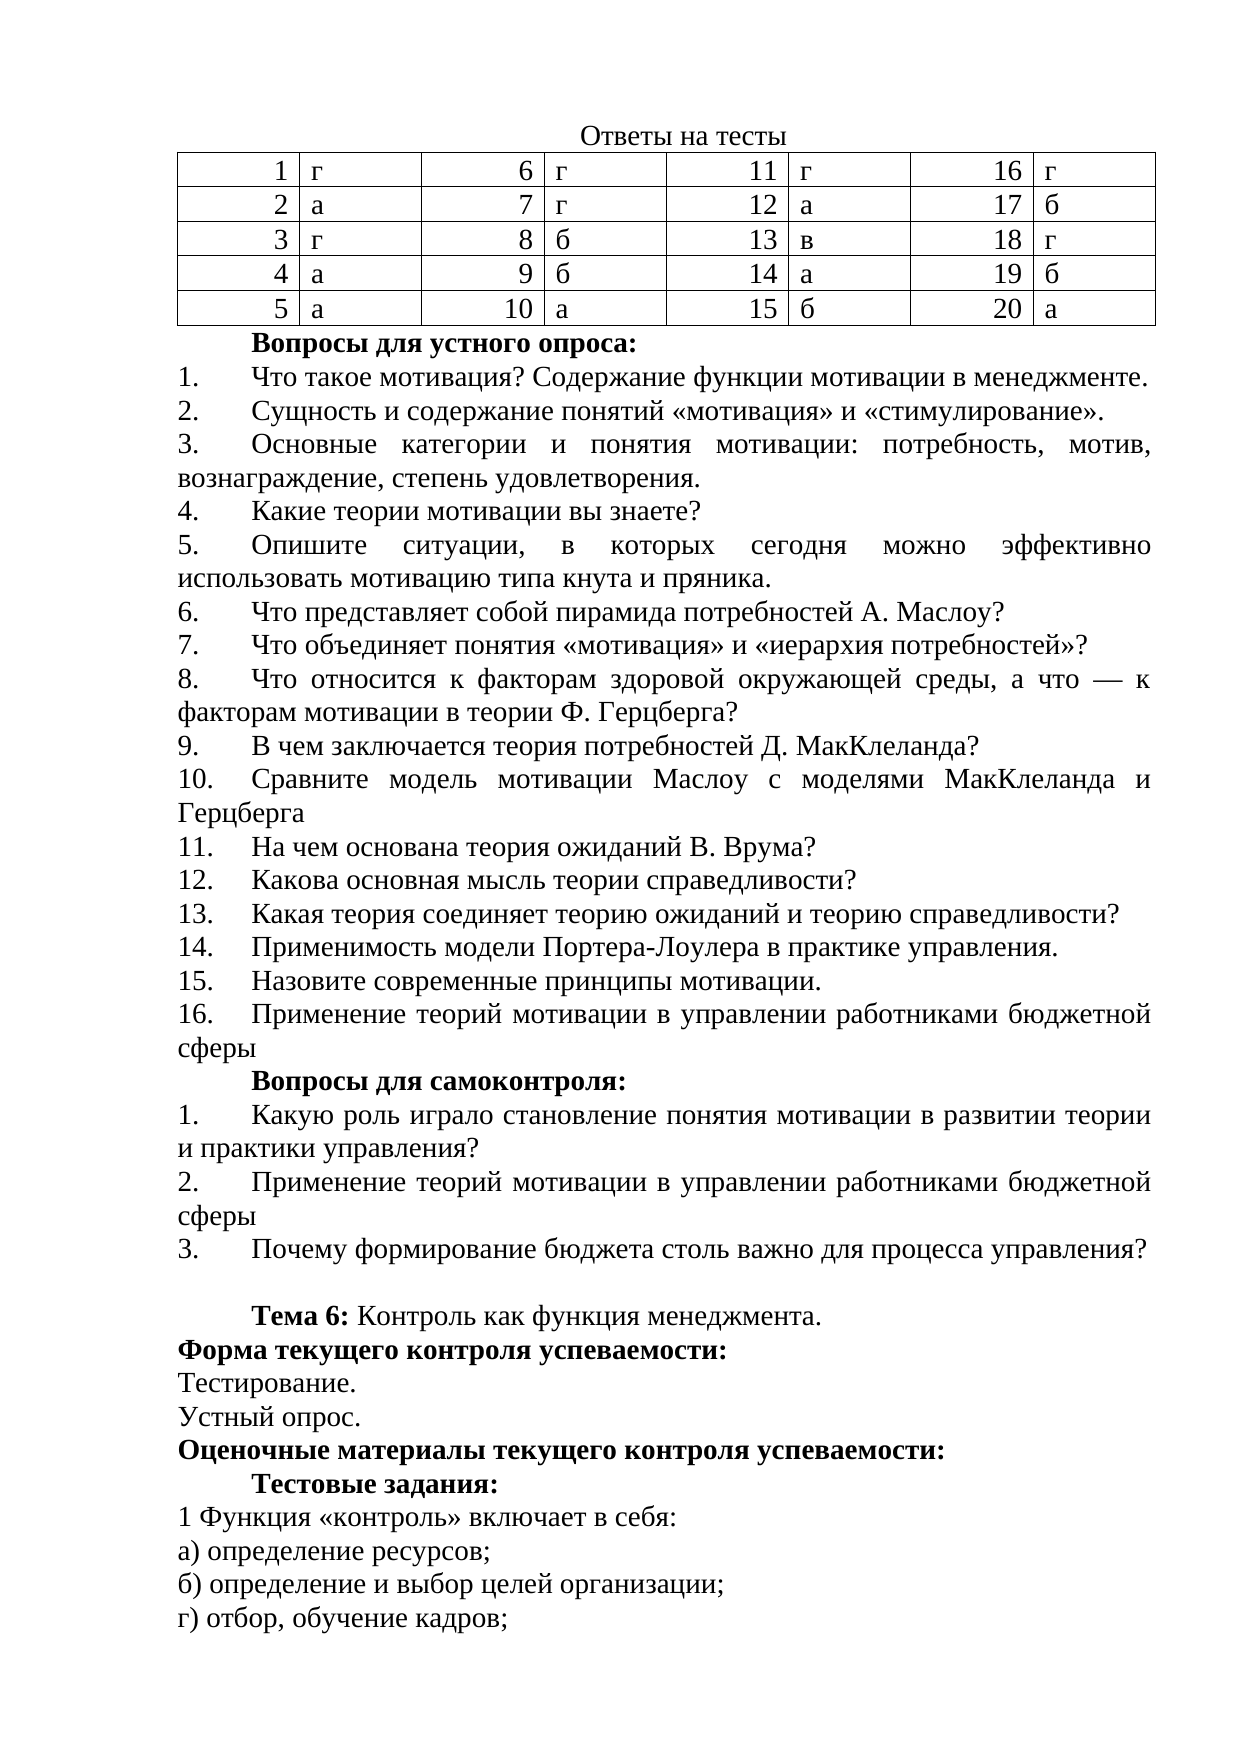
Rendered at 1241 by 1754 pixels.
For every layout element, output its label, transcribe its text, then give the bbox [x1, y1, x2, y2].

list Сущность и содержание понятий «мотивация» и «стимулирование». [177, 393, 1152, 426]
table_header 1 [178, 153, 299, 186]
table_cell б [1034, 256, 1155, 290]
table_cell а [1034, 291, 1155, 324]
text Ответы на тесты [177, 118, 1152, 152]
list Какая теория соединяет теорию ожиданий и теорию справедливости? [177, 896, 1152, 929]
table_cell а [300, 291, 421, 324]
list Какую роль играло становление понятия мотивации в развитии теории и практики управления? [177, 1097, 1152, 1164]
table_cell в [789, 222, 910, 255]
table_cell а [789, 187, 910, 221]
table_cell 3 [178, 222, 299, 255]
text 1 Функция «контроль» включает в себя: [177, 1499, 1152, 1533]
list Какие теории мотивации вы знаете? [177, 493, 1152, 527]
table_cell 15 [667, 291, 788, 324]
table_cell г [545, 187, 666, 221]
text г) отбор, обучение кадров; [177, 1600, 1152, 1634]
table_header 6 [422, 153, 544, 186]
text Вопросы для устного опроса: [177, 326, 1152, 359]
table_cell а [545, 291, 666, 324]
text Форма текущего контроля успеваемости: [177, 1332, 1152, 1365]
table_header г [545, 153, 666, 186]
table_cell г [1034, 222, 1155, 255]
list Что такое мотивация? Содержание функции мотивации в менеджменте. [177, 359, 1152, 393]
table_cell 10 [422, 291, 544, 324]
text а) определение ресурсов; [177, 1533, 1152, 1567]
table_cell б [1034, 187, 1155, 221]
list Почему формирование бюджета столь важно для процесса управления? [177, 1231, 1152, 1265]
table_header г [789, 153, 910, 186]
table_cell 4 [178, 256, 299, 290]
table_cell 20 [911, 291, 1033, 324]
list Применимость модели Портера-Лоулера в практике управления. [177, 929, 1152, 963]
list Вопросы для самоконтроля: [177, 1063, 1152, 1097]
list Применение теорий мотивации в управлении работниками бюджетной сферы [177, 996, 1152, 1063]
table_cell 18 [911, 222, 1033, 255]
table_cell 2 [178, 187, 299, 221]
table_cell 9 [422, 256, 544, 290]
table_cell г [300, 222, 421, 255]
table_header 16 [911, 153, 1033, 186]
table_cell а [789, 256, 910, 290]
table_cell 8 [422, 222, 544, 255]
table_cell 7 [422, 187, 544, 221]
table_cell б [789, 291, 910, 324]
text б) определение и выбор целей организации; [177, 1567, 1152, 1600]
list Назовите современные принципы мотивации. [177, 963, 1152, 996]
table_header 11 [667, 153, 788, 186]
list Что относится к факторам здоровой окружающей среды, а что — к факторам мотивации в теории Ф. Герцберга? [177, 661, 1152, 728]
list Опишите ситуации, в которых сегодня можно эффективно использовать мотивацию типа кнута и пряника. [177, 527, 1152, 594]
list Какова основная мысль теории справедливости? [177, 862, 1152, 896]
list Что объединяет понятия «мотивация» и «иерархия потребностей»? [177, 627, 1152, 661]
table_cell б [545, 256, 666, 290]
list Применение теорий мотивации в управлении работниками бюджетной сферы [177, 1164, 1152, 1231]
list Основные категории и понятия мотивации: потребность, мотив, вознаграждение, степень удовлетворения. [177, 426, 1152, 493]
table_cell а [300, 256, 421, 290]
table_cell 17 [911, 187, 1033, 221]
text Тестовые задания: [177, 1466, 1152, 1499]
list На чем основана теория ожиданий В. Врума? [177, 829, 1152, 862]
list Что представляет собой пирамида потребностей А. Маслоу? [177, 594, 1152, 627]
table_cell 12 [667, 187, 788, 221]
table_header г [300, 153, 421, 186]
text Устный опрос. [177, 1399, 1152, 1432]
table_cell б [545, 222, 666, 255]
text Тестирование. [177, 1365, 1152, 1399]
table_cell а [300, 187, 421, 221]
text Тема 6: Контроль как функция менеджмента. [177, 1298, 1152, 1332]
text Оценочные материалы текущего контроля успеваемости: [177, 1432, 1152, 1466]
table_cell 13 [667, 222, 788, 255]
list В чем заключается теория потребностей Д. МакКлеланда? [177, 728, 1152, 762]
table_cell 19 [911, 256, 1033, 290]
table_header г [1034, 153, 1155, 186]
table_cell 14 [667, 256, 788, 290]
list Сравните модель мотивации Маслоу с моделями МакКлеланда и Герцберга [177, 762, 1152, 829]
table_cell 5 [178, 291, 299, 324]
